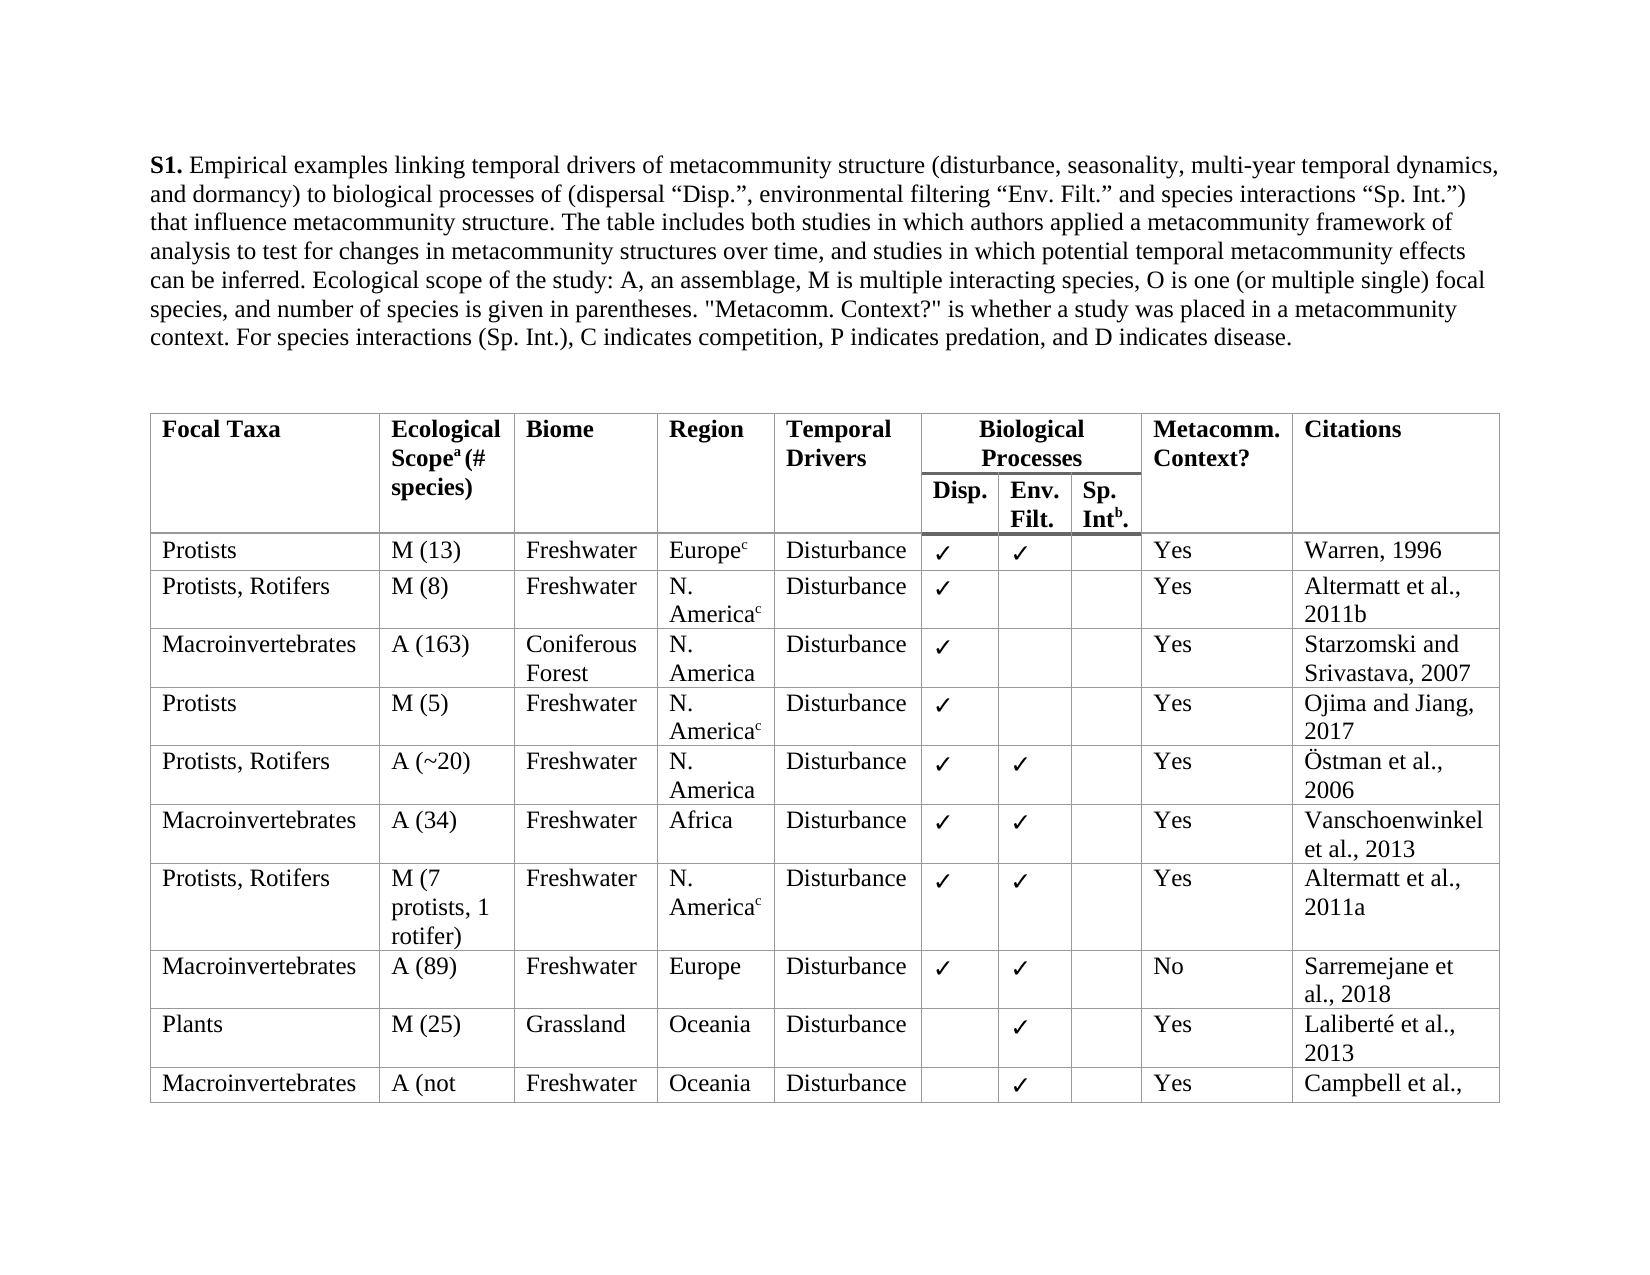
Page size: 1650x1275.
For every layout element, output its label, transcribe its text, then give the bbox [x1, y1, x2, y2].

table_cell [1072, 1009, 1141, 1067]
table_cell Yes [1142, 746, 1292, 804]
table_cell Protists [151, 688, 379, 745]
table_cell Grassland [515, 1009, 657, 1067]
table_cell Yes [1142, 571, 1292, 628]
table_cell Disp. [922, 475, 998, 532]
table_cell ✓ [922, 864, 998, 950]
table_cell A (~20) [380, 746, 514, 804]
table_cell ✓ [922, 951, 998, 1008]
table_cell Disturbance [775, 1068, 921, 1102]
table_cell [1072, 629, 1141, 687]
table_cell Yes [1142, 688, 1292, 745]
table_cell N. America [658, 629, 774, 687]
table_cell N. Americac [658, 688, 774, 745]
table_cell Disturbance [775, 746, 921, 804]
table_header Region [658, 414, 774, 532]
table_cell [1072, 746, 1141, 804]
table_cell Starzomski and Srivastava, 2007 [1293, 629, 1499, 687]
table_cell Freshwater [515, 1068, 657, 1102]
table_cell A (34) [380, 805, 514, 862]
table_cell Oceania [658, 1068, 774, 1102]
table_cell Protists, Rotifers [151, 746, 379, 804]
table_cell [999, 688, 1071, 745]
table_cell Macroinvertebrates [151, 805, 379, 862]
table_cell M (13) [380, 534, 514, 570]
table_cell N. Americac [658, 864, 774, 950]
table_cell Sp. Intb. [1072, 475, 1141, 532]
table_cell Laliberté et al., 2013 [1293, 1009, 1499, 1067]
table_cell [1072, 1068, 1141, 1102]
table_cell A (not specified) [380, 1068, 514, 1102]
table_cell Disturbance [775, 1009, 921, 1067]
table_cell Plants [151, 1009, 379, 1067]
table_cell [922, 1068, 998, 1102]
table_cell ✓ [999, 1068, 1071, 1102]
table_cell Europec [658, 534, 774, 570]
table_cell N. America [658, 746, 774, 804]
table_header Biome [515, 414, 657, 532]
table_cell ✓ [922, 805, 998, 862]
table_cell Yes [1142, 534, 1292, 570]
table_header Biological Processes [922, 414, 1141, 472]
table_header Ecological Scopea (# species) [380, 414, 514, 532]
table_cell Altermatt et al., 2011a [1293, 864, 1499, 950]
table_cell Ojima and Jiang, 2017 [1293, 688, 1499, 745]
table_cell [1072, 536, 1141, 570]
table_cell [1072, 951, 1141, 1008]
table_cell Env. Filt. [999, 475, 1071, 532]
table_cell [922, 1009, 998, 1067]
table_cell Protists [151, 534, 379, 570]
table_cell M (5) [380, 688, 514, 745]
table_header Metacomm. Context? [1142, 414, 1292, 532]
table_cell Disturbance [775, 534, 921, 570]
table_cell [1072, 864, 1141, 950]
table_cell Yes [1142, 805, 1292, 862]
table_cell [1072, 805, 1141, 862]
table_cell Freshwater [515, 864, 657, 950]
table_cell Disturbance [775, 951, 921, 1008]
table_cell A (163) [380, 629, 514, 687]
table_cell M (7 protists, 1 rotifer) [380, 864, 514, 950]
table_cell M (25) [380, 1009, 514, 1067]
table_cell Freshwater [515, 571, 657, 628]
table_cell Warren, 1996 [1293, 534, 1499, 570]
table_cell Macroinvertebrates [151, 1068, 379, 1102]
table_cell Protists, Rotifers [151, 571, 379, 628]
table_cell Disturbance [775, 864, 921, 950]
table_cell ✓ [999, 805, 1071, 862]
table_cell Sarremejane et al., 2018 [1293, 951, 1499, 1008]
table_cell [1072, 571, 1141, 628]
table_cell [999, 629, 1071, 687]
table_cell ✓ [999, 864, 1071, 950]
table_cell Protists, Rotifers [151, 864, 379, 950]
table_cell N. Americac [658, 571, 774, 628]
table_cell Yes [1142, 864, 1292, 950]
table_cell Vanschoenwinkel et al., 2013 [1293, 805, 1499, 862]
table_cell Freshwater [515, 951, 657, 1008]
table_cell Campbell et al., 2015 [1293, 1068, 1499, 1102]
table_header Temporal Drivers [775, 414, 921, 532]
table_cell A (89) [380, 951, 514, 1008]
table_cell Freshwater [515, 688, 657, 745]
table_cell ✓ [922, 571, 998, 628]
table_cell Yes [1142, 1068, 1292, 1102]
table_cell ✓ [999, 746, 1071, 804]
table_cell Disturbance [775, 629, 921, 687]
table_cell ✓ [922, 629, 998, 687]
table_cell Freshwater [515, 534, 657, 570]
table_cell M (8) [380, 571, 514, 628]
table_header Citations [1293, 414, 1499, 532]
table_cell Macroinvertebrates [151, 629, 379, 687]
table_cell Coniferous Forest [515, 629, 657, 687]
table_cell Disturbance [775, 571, 921, 628]
table_cell Yes [1142, 1009, 1292, 1067]
table_cell Disturbance [775, 688, 921, 745]
table_cell [999, 571, 1071, 628]
text S1. Empirical examples linking temporal drivers of metacommunity structure (disturbance, seasonality, multi-year temporal dynamics, and dormancy) to biological processes of (dispersal “Disp.”, environmental filtering “Env. Filt.” and species interactions “Sp. Int.”) that influence metacommunity structure. The table includes both studies in which authors applied a metacommunity framework of analysis to test for changes in metacommunity structures over time, and studies in which potential temporal metacommunity effects can be inferred. Ecological scope of the study: A, an assemblage, M is multiple interacting species, O is one (or multiple single) focal species, and number of species is given in parentheses. "Metacomm. Context?" is whether a study was placed in a metacommunity context. For species interactions (Sp. Int.), C indicates competition, P indicates predation, and D indicates disease. [150, 150, 1500, 351]
table_cell ✓ [999, 536, 1071, 570]
table_cell Disturbance [775, 805, 921, 862]
table_cell Freshwater [515, 746, 657, 804]
table_cell ✓ [922, 746, 998, 804]
table_cell Macroinvertebrates [151, 951, 379, 1008]
table_header Focal Taxa [151, 414, 379, 532]
table_cell Altermatt et al., 2011b [1293, 571, 1499, 628]
table_cell Yes [1142, 629, 1292, 687]
table_cell ✓ [922, 688, 998, 745]
table_cell No [1142, 951, 1292, 1008]
table_cell Östman et al., 2006 [1293, 746, 1499, 804]
table_cell ✓ [999, 1009, 1071, 1067]
table_cell ✓ [999, 951, 1071, 1008]
table_cell ✓ [922, 536, 998, 570]
table_cell [1072, 688, 1141, 745]
table_cell Freshwater [515, 805, 657, 862]
table_cell Oceania [658, 1009, 774, 1067]
table_cell Europe [658, 951, 774, 1008]
table_cell Africa [658, 805, 774, 862]
